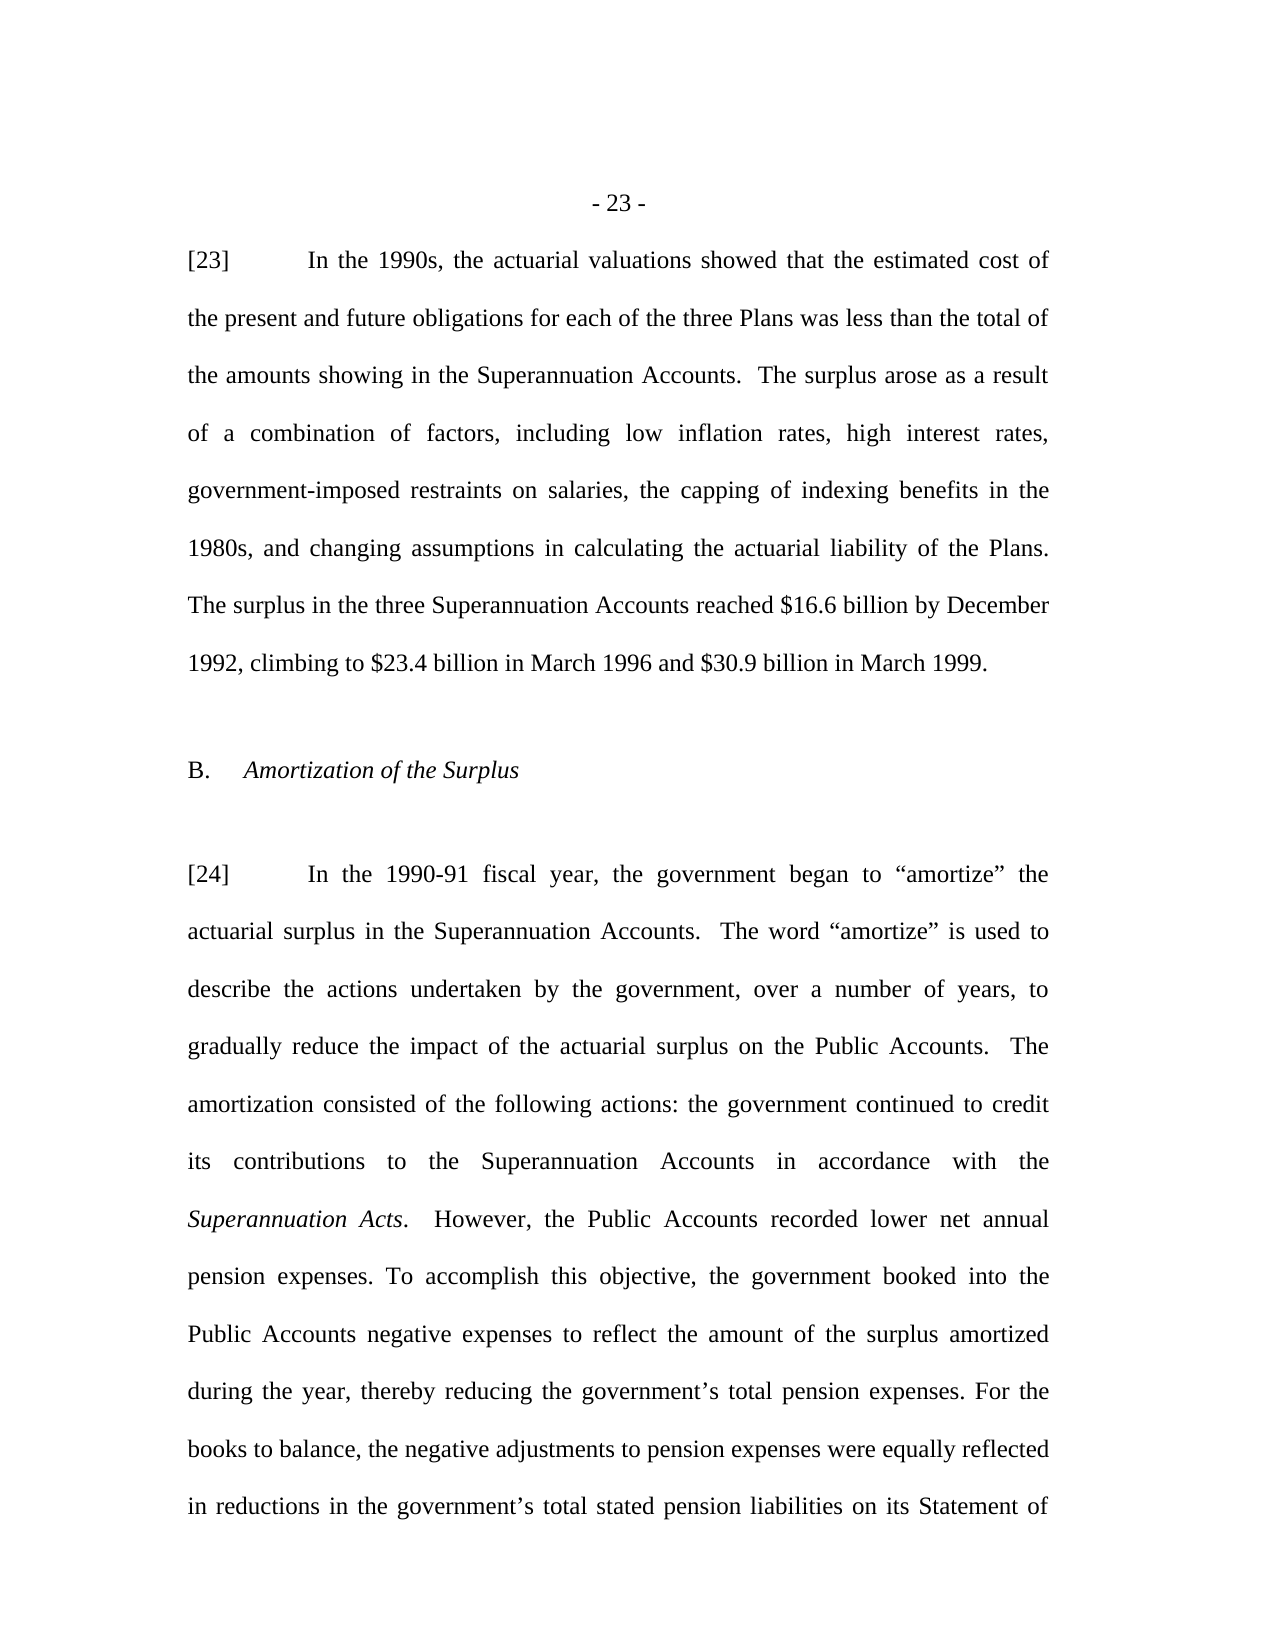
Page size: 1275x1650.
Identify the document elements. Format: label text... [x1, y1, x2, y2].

text In the 1990s, the actuarial valuations showed that the estimated cost of the present and future obligations for each of the three Plans was less than the total of the amounts showing in the Superannuation Accounts. The surplus arose as a result of a combination of factors, including low inflation rates, high interest rates, government-imposed restraints on salaries, the capping of indexing benefits in the 1980s, and changing assumptions in calculating the actuarial liability of the Plans. The surplus in the three Superannuation Accounts reached $16.6 billion by December 1992, climbing to $23.4 billion in March 1996 and $30.9 billion in March 1999. [187, 245, 1050, 676]
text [187, 859, 1050, 1520]
title B. Amortization of the Surplus [187, 755, 1050, 784]
